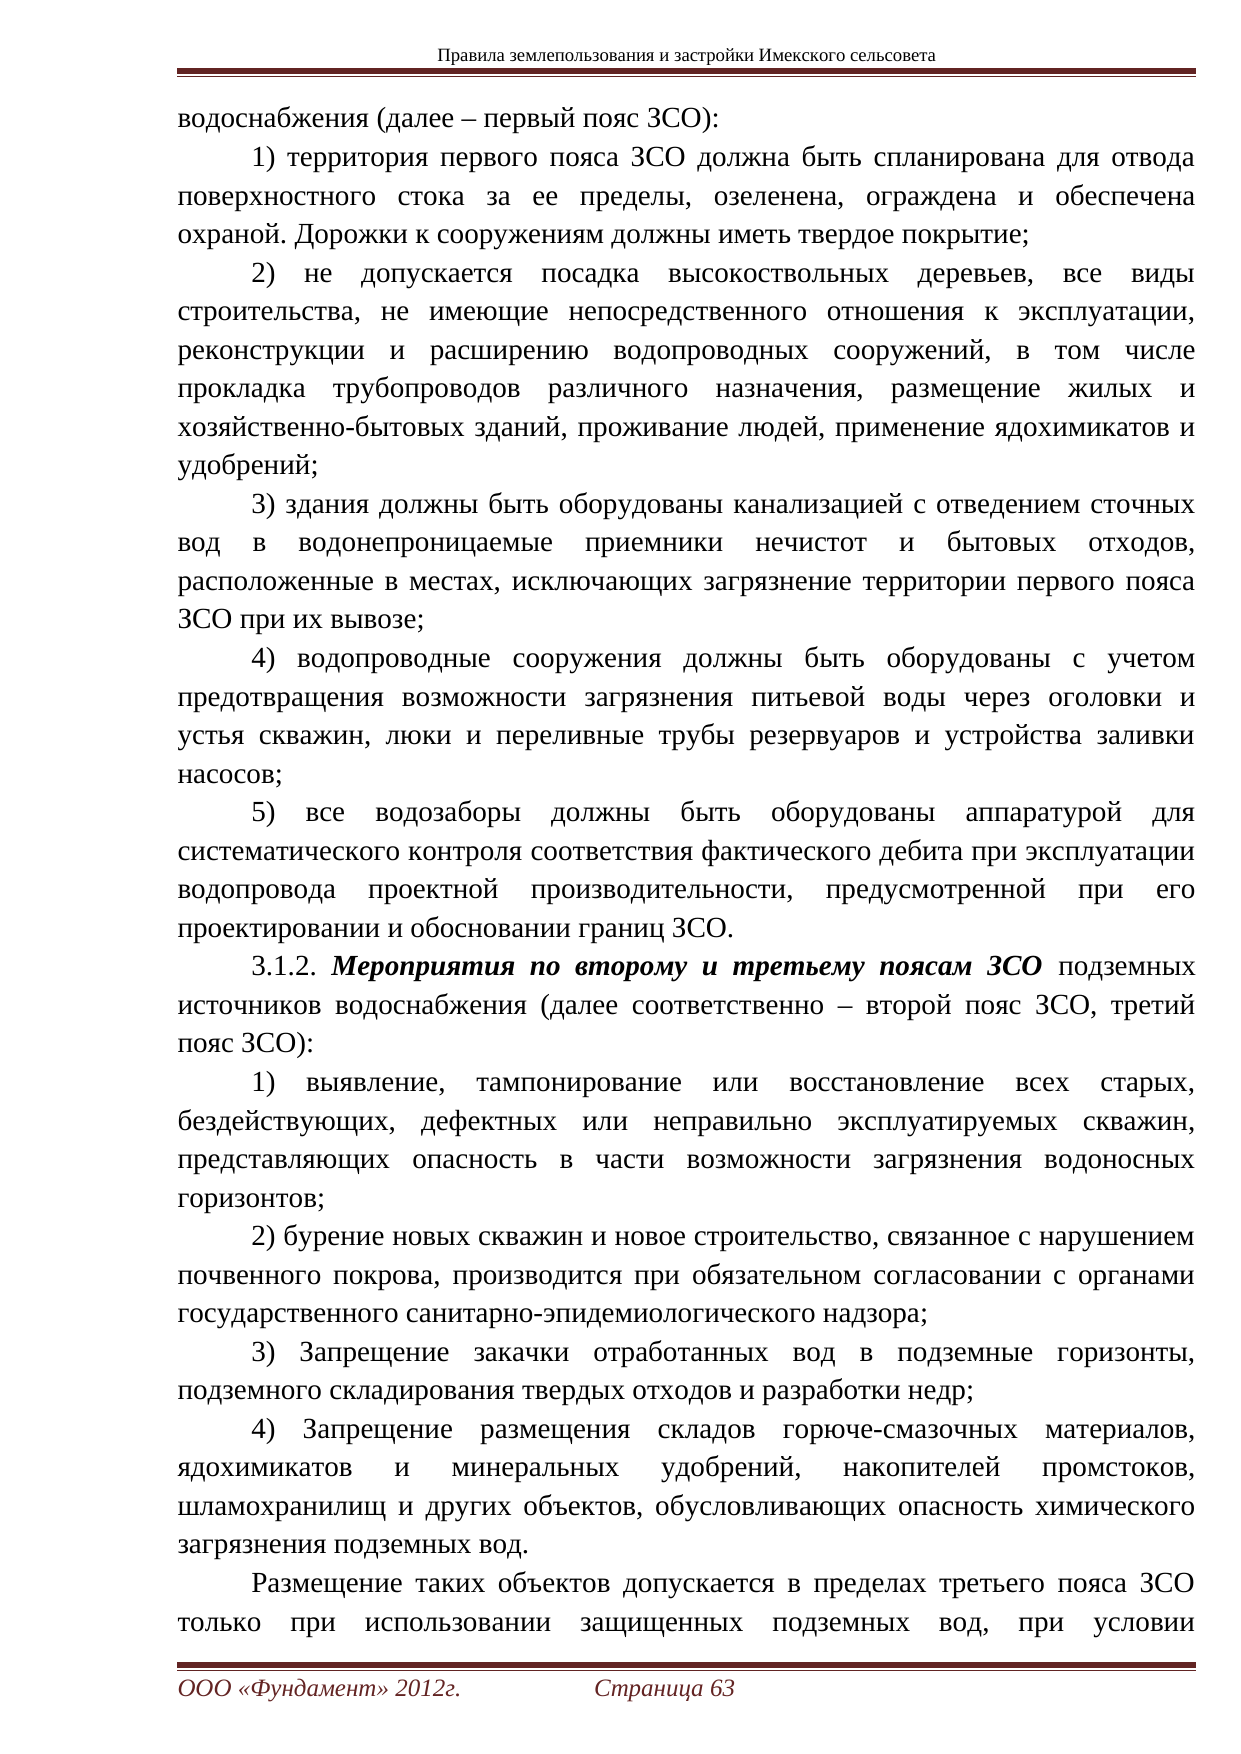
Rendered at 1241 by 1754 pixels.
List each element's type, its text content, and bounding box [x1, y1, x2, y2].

text 5) все водозаборы должны быть оборудованы аппаратурой для систематического контроля соответствия фактического дебита при эксплуатации водопровода проектной производительности, предусмотренной при его проектировании и обосновании границ ЗСО. [177, 794, 1196, 943]
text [177, 101, 1196, 134]
text 4) Запрещение размещения складов горюче-смазочных материалов, ядохимикатов и минеральных удобрений, накопителей промстоков, шламохранилищ и других объектов, обусловливающих опасность химического загрязнения подземных вод. [177, 1411, 1196, 1560]
text 1) выявление, тампонирование или восстановление всех старых, бездействующих, дефектных или неправильно эксплуатируемых скважин, представляющих опасность в части возможности загрязнения водоносных горизонтов; [177, 1064, 1196, 1213]
text 3) Запрещение закачки отработанных вод в подземные горизонты, подземного складирования твердых отходов и разработки недр; [177, 1334, 1196, 1406]
text 2) бурение новых скважин и новое строительство, связанное с нарушением почвенного покрова, производится при обязательном согласовании с органами государственного санитарно-эпидемиологического надзора; [177, 1218, 1196, 1329]
text 3.1.2. Мероприятия по второму и третьему поясам ЗСО подземных источников водоснабжения (далее соответственно – второй пояс ЗСО, третий пояс ЗСО): [177, 948, 1196, 1059]
text 4) водопроводные сооружения должны быть оборудованы с учетом предотвращения возможности загрязнения питьевой воды через оголовки и устья скважин, люки и переливные трубы резервуаров и устройства заливки насосов; [177, 640, 1196, 789]
text 3) здания должны быть оборудованы канализацией с отведением сточных вод в водонепроницаемые приемники нечистот и бытовых отходов, расположенные в местах, исключающих загрязнение территории первого пояса ЗСО при их вывозе; [177, 486, 1196, 635]
text 2) не допускается посадка высокоствольных деревьев, все виды строительства, не имеющие непосредственного отношения к эксплуатации, реконструкции и расширению водопроводных сооружений, в том числе прокладка трубопроводов различного назначения, размещение жилых и хозяйственно-бытовых зданий, проживание людей, применение ядохимикатов и удобрений; [177, 255, 1196, 481]
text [177, 1565, 1196, 1637]
text 1) территория первого пояса ЗСО должна быть спланирована для отвода поверхностного стока за ее пределы, озеленена, ограждена и обеспечена охраной. Дорожки к сооружениям должны иметь твердое покрытие; [177, 139, 1196, 250]
